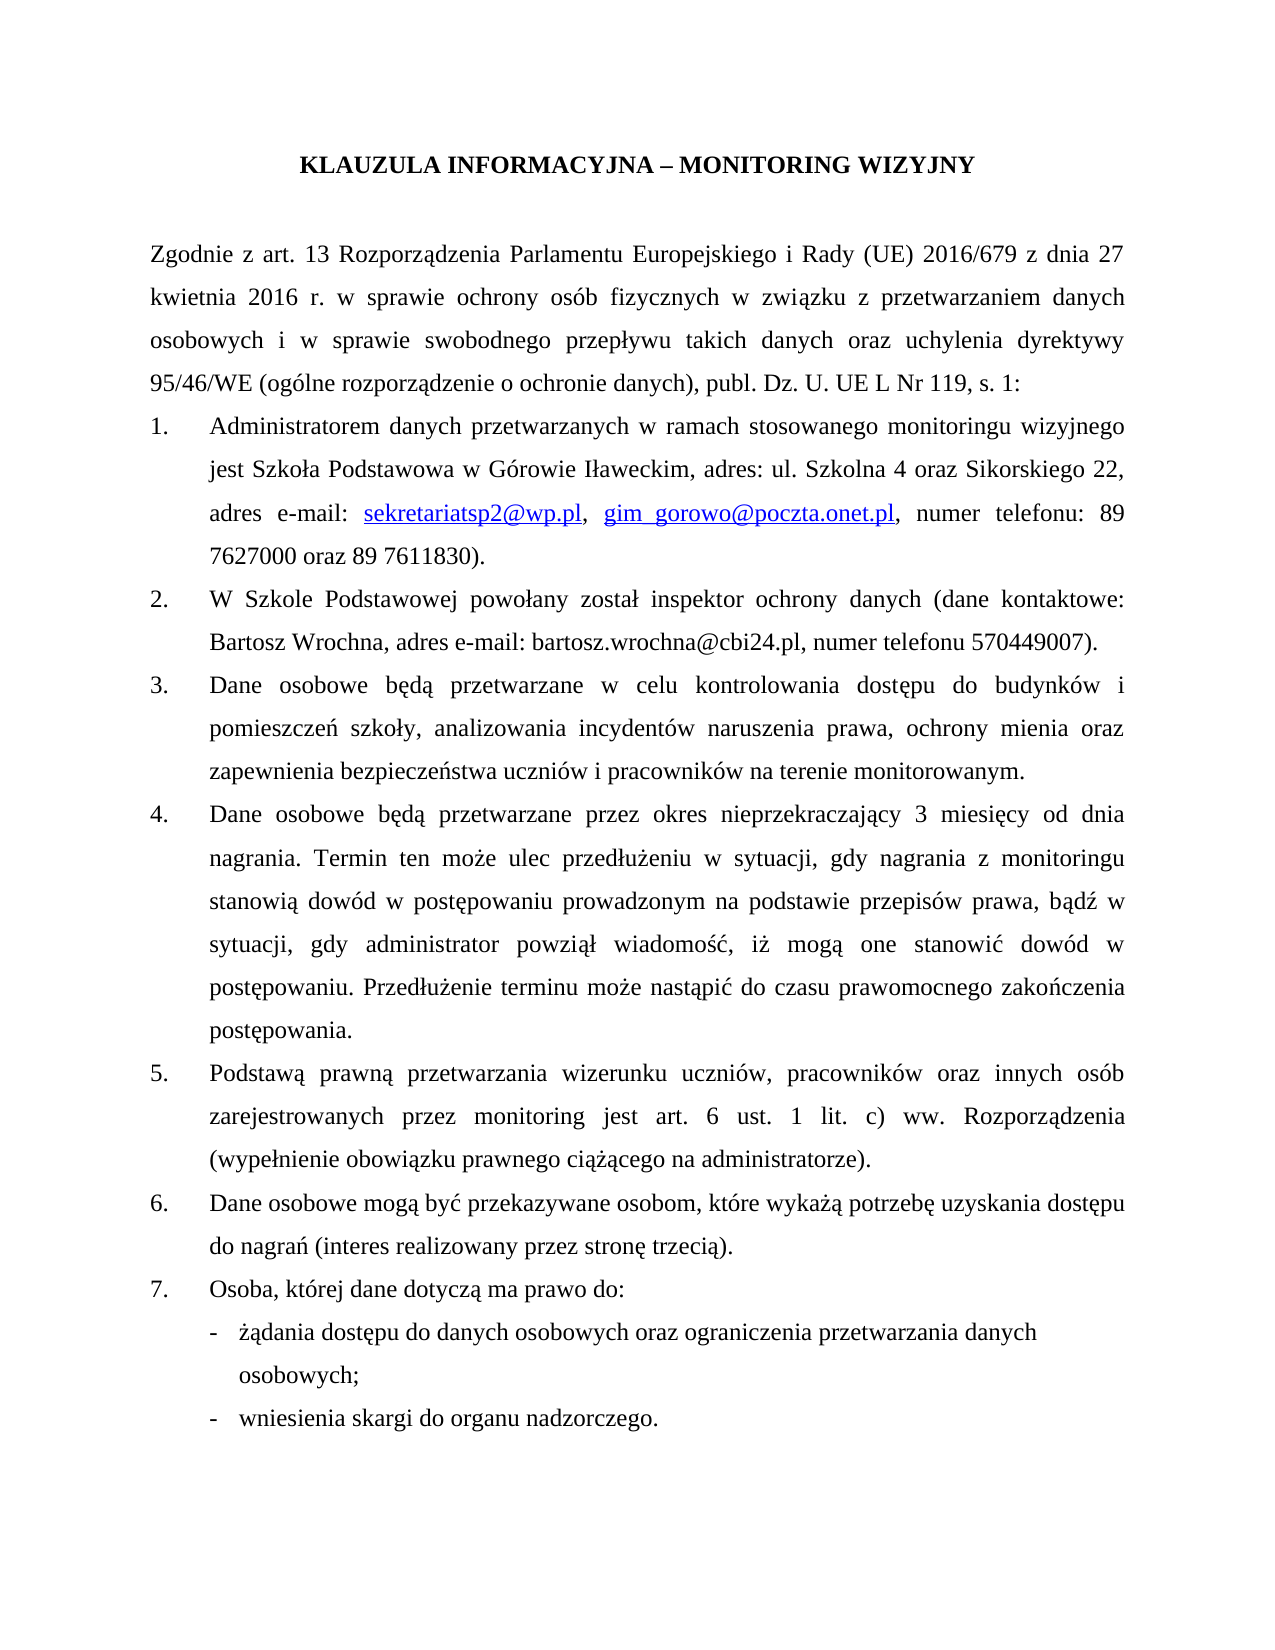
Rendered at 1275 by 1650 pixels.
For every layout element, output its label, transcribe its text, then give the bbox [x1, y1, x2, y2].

text KLAUZULA INFORMACYJNA – MONITORING WIZYJNY [150, 150, 1125, 179]
list W Szkole Podstawowej powołany został inspektor ochrony danych (dane kontaktowe: Bartosz Wrochna, adres e-mail: bartosz.wrochna@cbi24.pl, numer telefonu 570449007). [150, 584, 1125, 656]
list Dane osobowe będą przetwarzane przez okres nieprzekraczający 3 miesięcy od dnia nagrania. Termin ten może ulec przedłużeniu w sytuacji, gdy nagrania z monitoringu stanowią dowód w postępowaniu prowadzonym na podstawie przepisów prawa, bądź w sytuacji, gdy administrator powziął wiadomość, iż mogą one stanowić dowód w postępowaniu. Przedłużenie terminu może nastąpić do czasu prawomocnego zakończenia postępowania. [150, 799, 1125, 1044]
text Zgodnie z art. 13 Rozporządzenia Parlamentu Europejskiego i Rady (UE) 2016/679 z dnia 27 kwietnia 2016 r. w sprawie ochrony osób fizycznych w związku z przetwarzaniem danych osobowych i w sprawie swobodnego przepływu takich danych oraz uchylenia dyrektywy 95/46/WE (ogólne rozporządzenie o ochronie danych), publ. Dz. U. UE L Nr 119, s. 1: [150, 239, 1125, 397]
list Osoba, której dane dotyczą ma prawo do: [150, 1274, 1125, 1303]
list Dane osobowe mogą być przekazywane osobom, które wykażą potrzebę uzyskania dostępu do nagrań (interes realizowany przez stronę trzecią). [150, 1188, 1125, 1259]
list Dane osobowe będą przetwarzane w celu kontrolowania dostępu do budynków i pomieszczeń szkoły, analizowania incydentów naruszenia prawa, ochrony mienia oraz zapewnienia bezpieczeństwa uczniów i pracowników na terenie monitorowanym. [150, 670, 1125, 785]
list Administratorem danych przetwarzanych w ramach stosowanego monitoringu wizyjnego jest Szkoła Podstawowa w Górowie Iławeckim, adres: ul. Szkolna 4 oraz Sikorskiego 22, adres e-mail: sekretariatsp2@wp.pl, gim_gorowo@poczta.onet.pl, numer telefonu: 89 7627000 oraz 89 7611830). [150, 411, 1125, 569]
list wniesienia skargi do organu nadzorczego. [209, 1403, 1125, 1432]
list Podstawą prawną przetwarzania wizerunku uczniów, pracowników oraz innych osób zarejestrowanych przez monitoring jest art. 6 ust. 1 lit. c) ww. Rozporządzenia (wypełnienie obowiązku prawnego ciążącego na administratorze). [150, 1058, 1125, 1173]
list żądania dostępu do danych osobowych oraz ograniczenia przetwarzania danych osobowych; [209, 1317, 1125, 1389]
